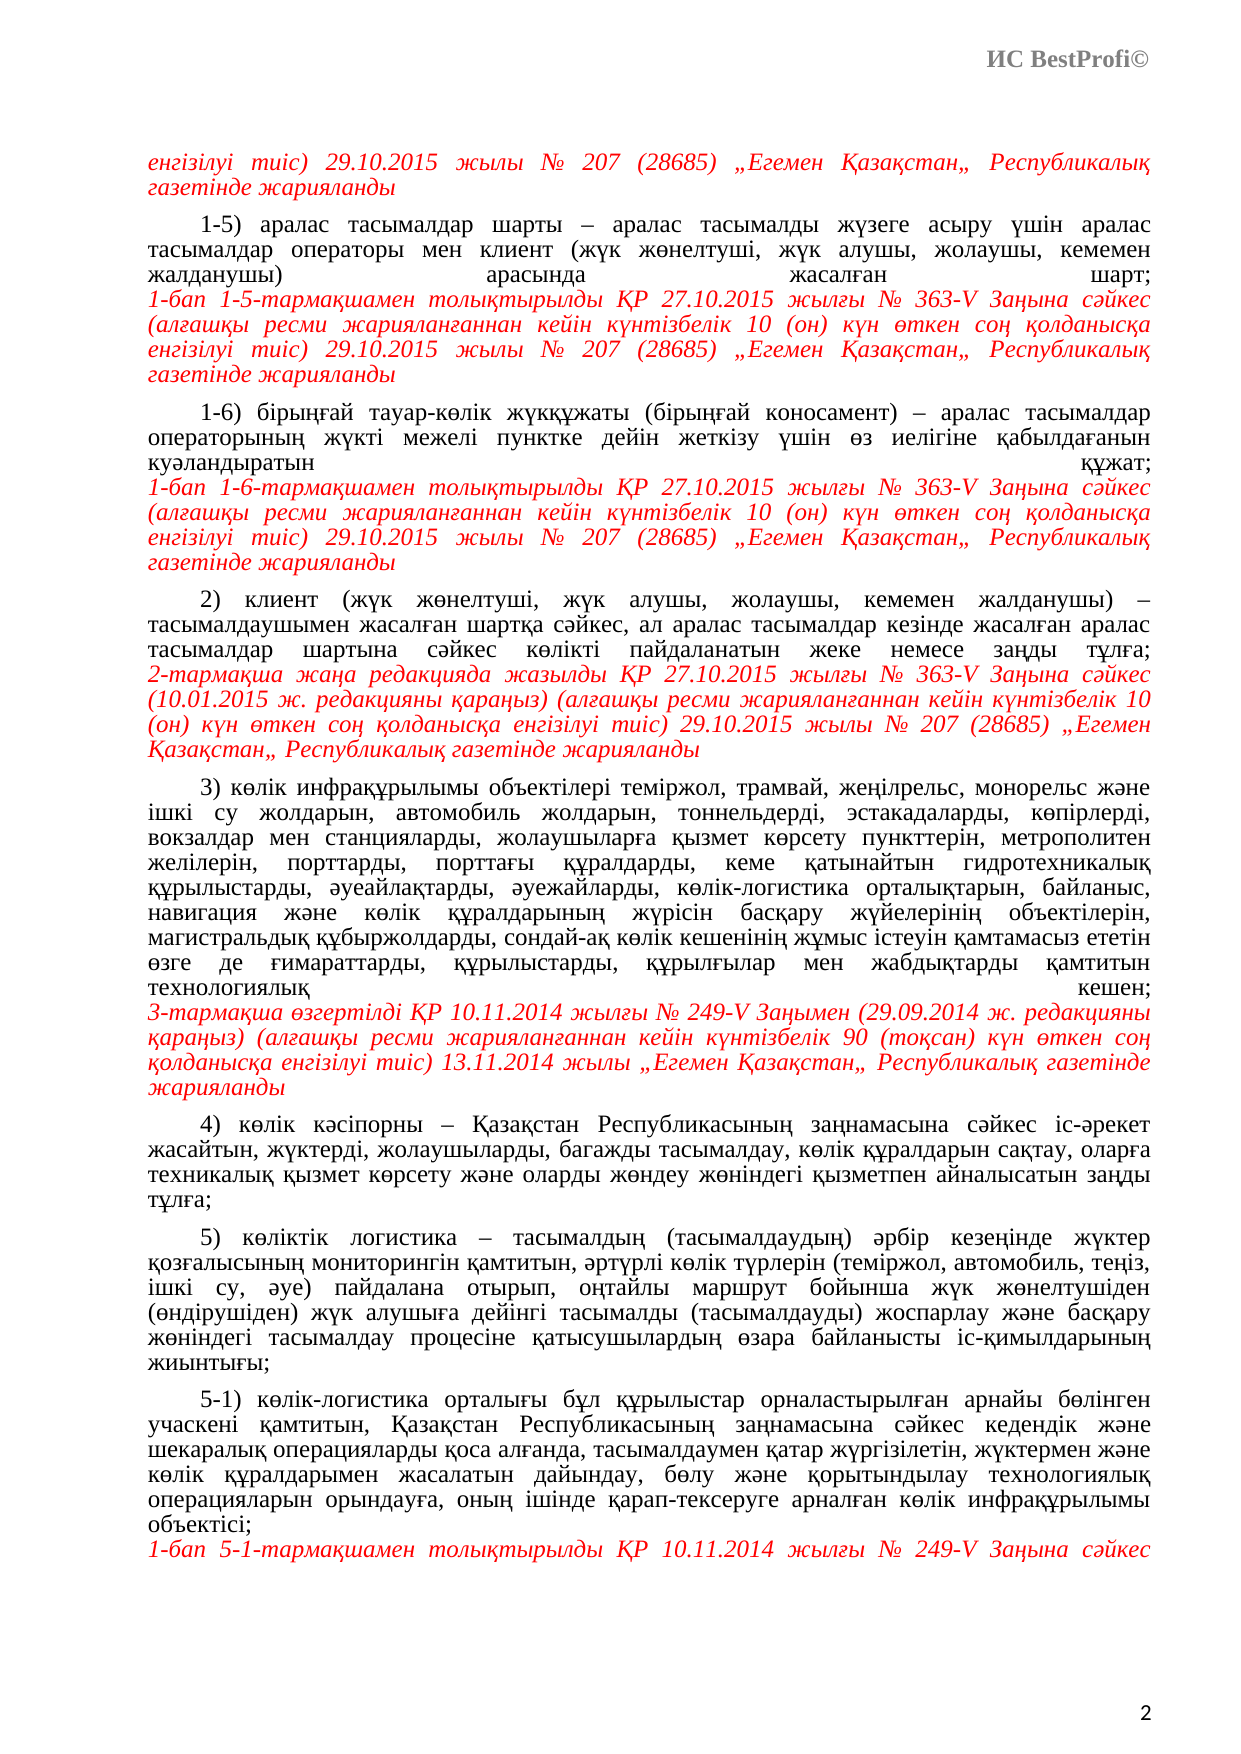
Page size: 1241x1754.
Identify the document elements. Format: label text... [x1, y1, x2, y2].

text 4) көлiк кәсiпорны – Қазақстан Республикасының заңнамасына сәйкес iс-әрекет жасайтын, жүктердi, жолаушыларды, багажды тасымалдау, көлiк құралдарын сақтау, оларға техникалық қызмет көрсету және оларды жөндеу жөнiндегі қызметпен айналысатын заңды тұлға; [148, 1112, 1152, 1212]
text 5) көліктік логистика – тасымалдың (тасымалдаудың) әрбір кезеңінде жүктер қозғалысының мониторингін қамтитын, әртүрлі көлік түрлерін (теміржол, автомобиль, теңіз, ішкі су, әуе) пайдалана отырып, оңтайлы маршрут бойынша жүк жөнелтушіден (өндірушіден) жүк алушыға дейінгі тасымалды (тасымалдауды) жоспарлау және басқару жөніндегі тасымалдау процесіне қатысушылардың өзара байланысты іс-қимылдарының жиынтығы; [148, 1225, 1152, 1375]
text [148, 1387, 1152, 1562]
text 2) клиент (жүк жөнелтушi, жүк алушы, жолаушы, кемемен жалданушы) – тасымалдаушымен жасалған шартқа сәйкес, ал аралас тасымалдар кезінде жасалған аралас тасымалдар шартына сәйкес көлiктi пайдаланатын жеке немесе заңды тұлға; 2-тармақша жаңа редакцияда жазылды ҚР 27.10.2015 жылғы № 363-V Заңына сәйкес (10.01.2015 ж. редакцияны қараңыз) (алғашқы ресми жарияланғаннан кейін күнтізбелік 10 (он) күн өткен соң қолданысқа енгізілуі тиіс) 29.10.2015 жылы № 207 (28685) „Егемен Қазақстан„ Республикалық газетінде жарияланды [148, 587, 1152, 762]
text 1-6) бірыңғай тауар-көлік жүкқұжаты (бірыңғай коносамент) – аралас тасымалдар операторының жүкті межелі пунктке дейін жеткізу үшін өз иелігіне қабылдағанын куәландыратын құжат; 1-бап 1-6-тармақшамен толықтырылды ҚР 27.10.2015 жылғы № 363-V Заңына сәйкес (алғашқы ресми жарияланғаннан кейін күнтізбелік 10 (он) күн өткен соң қолданысқа енгізілуі тиіс) 29.10.2015 жылы № 207 (28685) „Егемен Қазақстан„ Республикалық газетінде жарияланды [148, 400, 1152, 575]
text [148, 150, 1152, 200]
text 1-5) аралас тасымалдар шарты – аралас тасымалды жүзеге асыру үшін аралас тасымалдар операторы мен клиент (жүк жөнелтушi, жүк алушы, жолаушы, кемемен жалданушы) арасында жасалған шарт; 1-бап 1-5-тармақшамен толықтырылды ҚР 27.10.2015 жылғы № 363-V Заңына сәйкес (алғашқы ресми жарияланғаннан кейін күнтізбелік 10 (он) күн өткен соң қолданысқа енгізілуі тиіс) 29.10.2015 жылы № 207 (28685) „Егемен Қазақстан„ Республикалық газетінде жарияланды [148, 212, 1152, 387]
text 3) көлік инфрақұрылымы объектілері теміржол, трамвай, жеңілрельс, монорельс және ішкі су жолдарын, автомобиль жолдарын, тоннельдерді, эстакадаларды, көпірлерді, вокзалдар мен станцияларды, жолаушыларға қызмет көрсету пункттерін, метрополитен желілерін, порттарды, порттағы құралдарды, кеме қатынайтын гидротехникалық құрылыстарды, әуеайлақтарды, әуежайларды, көлік-логистика орталықтарын, байланыс, навигация және көлік құралдарының жүрісін басқару жүйелерінің объектілерін, магистральдық құбыржолдарды, сондай-ақ көлік кешенінің жұмыс істеуін қамтамасыз ететін өзге де ғимараттарды, құрылыстарды, құрылғылар мен жабдықтарды қамтитын технологиялық кешен; 3-тармақша өзгертілді ҚР 10.11.2014 жылғы № 249-V Заңымен (29.09.2014 ж. редакцияны қараңыз) (алғашқы ресми жарияланғаннан кейін күнтізбелік 90 (тоқсан) күн өткен соң қолданысқа енгізілуі тиіс) 13.11.2014 жылы „Егемен Қазақстан„ Республикалық газетінде жарияланды [148, 775, 1152, 1100]
